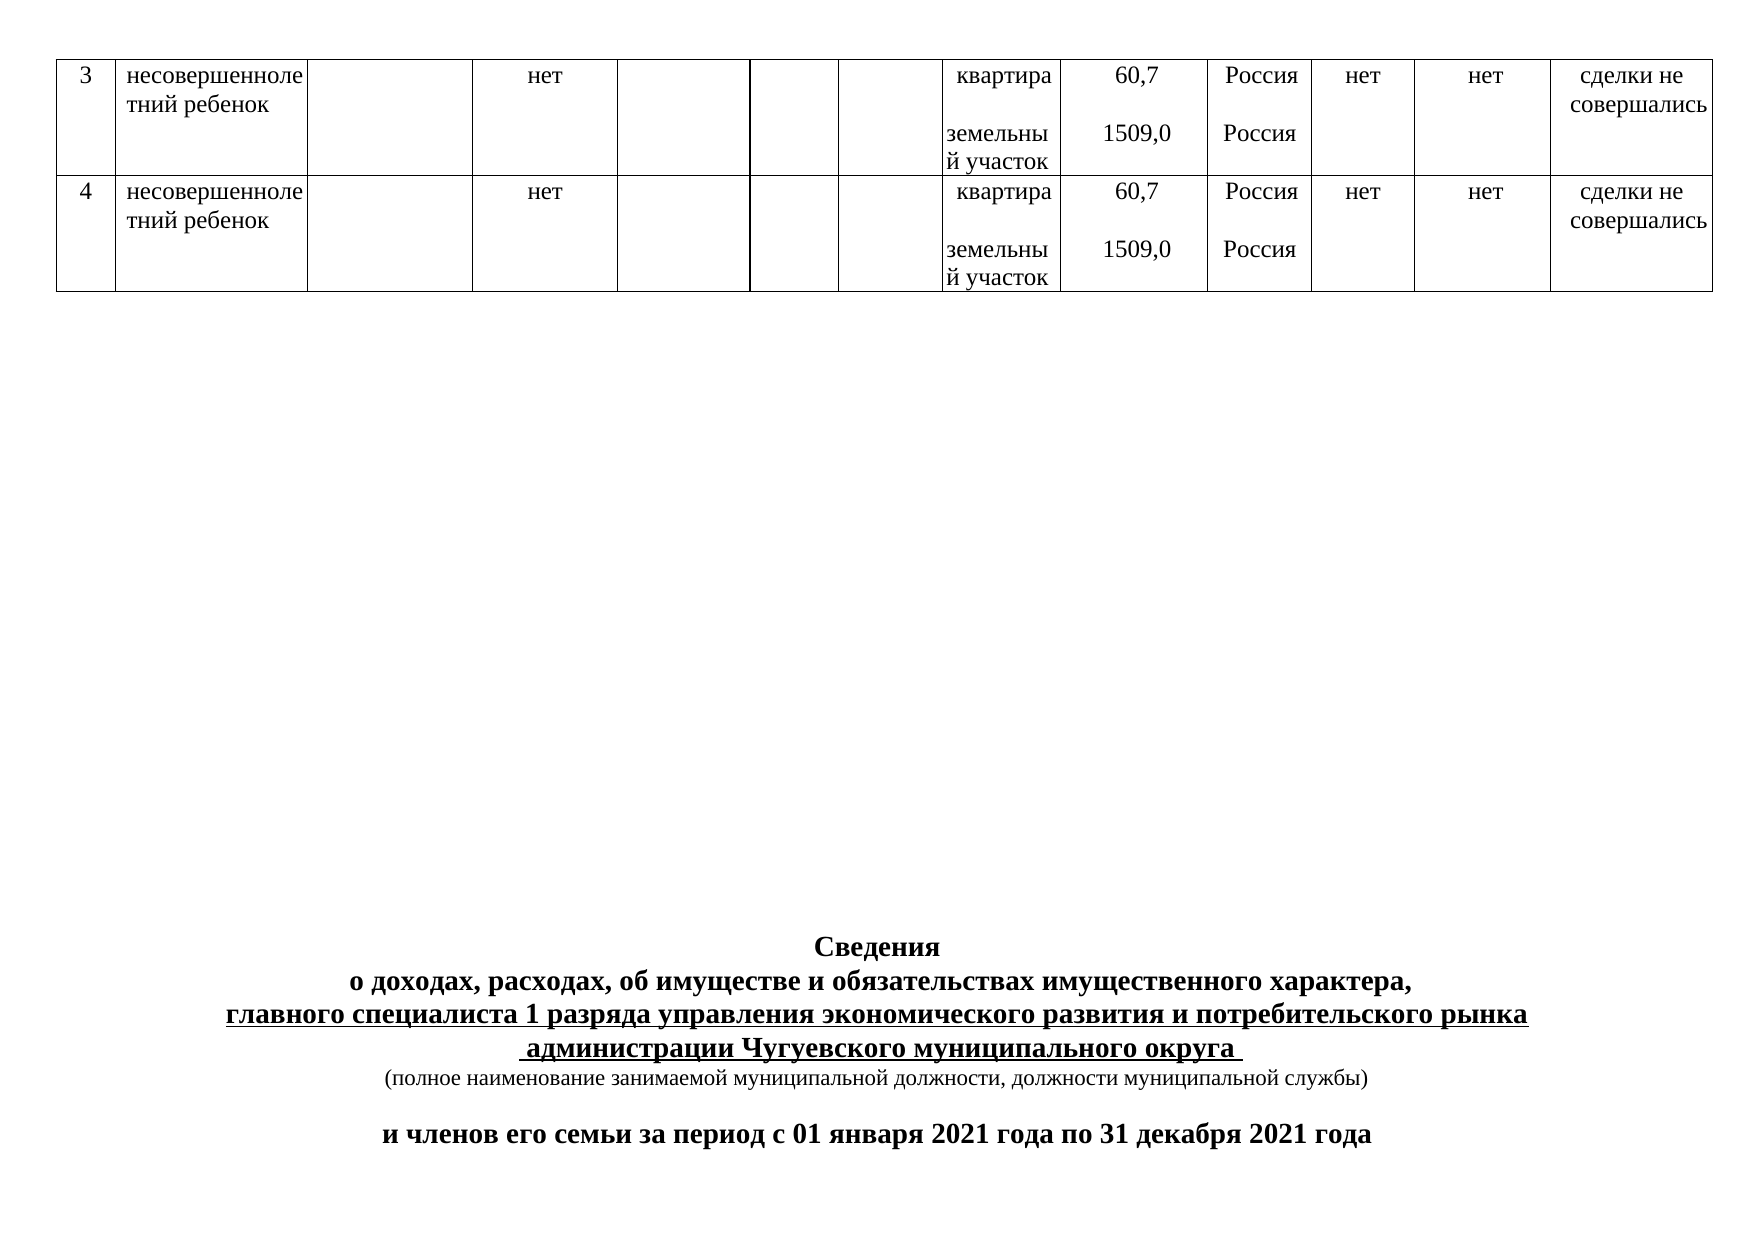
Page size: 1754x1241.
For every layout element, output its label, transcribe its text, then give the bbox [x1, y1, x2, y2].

text и членов его семьи за период с 01 января 2021 года по 31 декабря 2021 года [59, 1116, 1695, 1150]
text администрации Чугуевского муниципального округа [59, 1030, 1695, 1064]
text главного специалиста 1 разряда управления экономического развития и потребительского рынка [59, 997, 1695, 1030]
table_cell [618, 60, 749, 175]
table_cell нет [1415, 176, 1550, 291]
table_cell нет [1312, 176, 1414, 291]
text о доходах, расходах, об имуществе и обязательствах имущественного характера, [59, 963, 1695, 997]
table_cell 3 [57, 60, 115, 175]
table_cell [308, 176, 472, 291]
table_cell нет [473, 176, 617, 291]
table_cell нет [473, 60, 617, 175]
table_cell [839, 176, 942, 291]
table_cell несовершеннолетний ребенок [116, 60, 307, 175]
table_cell несовершеннолетний ребенок [116, 176, 307, 291]
text (полное наименование занимаемой муниципальной должности, должности муниципальной службы) [59, 1064, 1695, 1090]
table_cell [751, 60, 838, 175]
table_cell нет [1415, 60, 1550, 175]
table_cell Россия Россия [1208, 60, 1311, 175]
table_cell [943, 60, 1060, 175]
table_cell 60,7 1509,0 [1061, 60, 1207, 175]
text Сведения [59, 929, 1695, 963]
table_cell Россия Россия [1208, 176, 1311, 291]
table_cell квартира земельный участок [943, 176, 1060, 291]
table_cell 4 [57, 176, 115, 291]
table_cell [618, 176, 749, 291]
table_cell нет [1312, 60, 1414, 175]
table_cell [751, 176, 838, 291]
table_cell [1551, 60, 1712, 175]
table_cell 60,7 1509,0 [1061, 176, 1207, 291]
table_cell [308, 60, 472, 175]
table_cell [839, 60, 942, 175]
table_cell сделки не совершались [1551, 176, 1712, 291]
